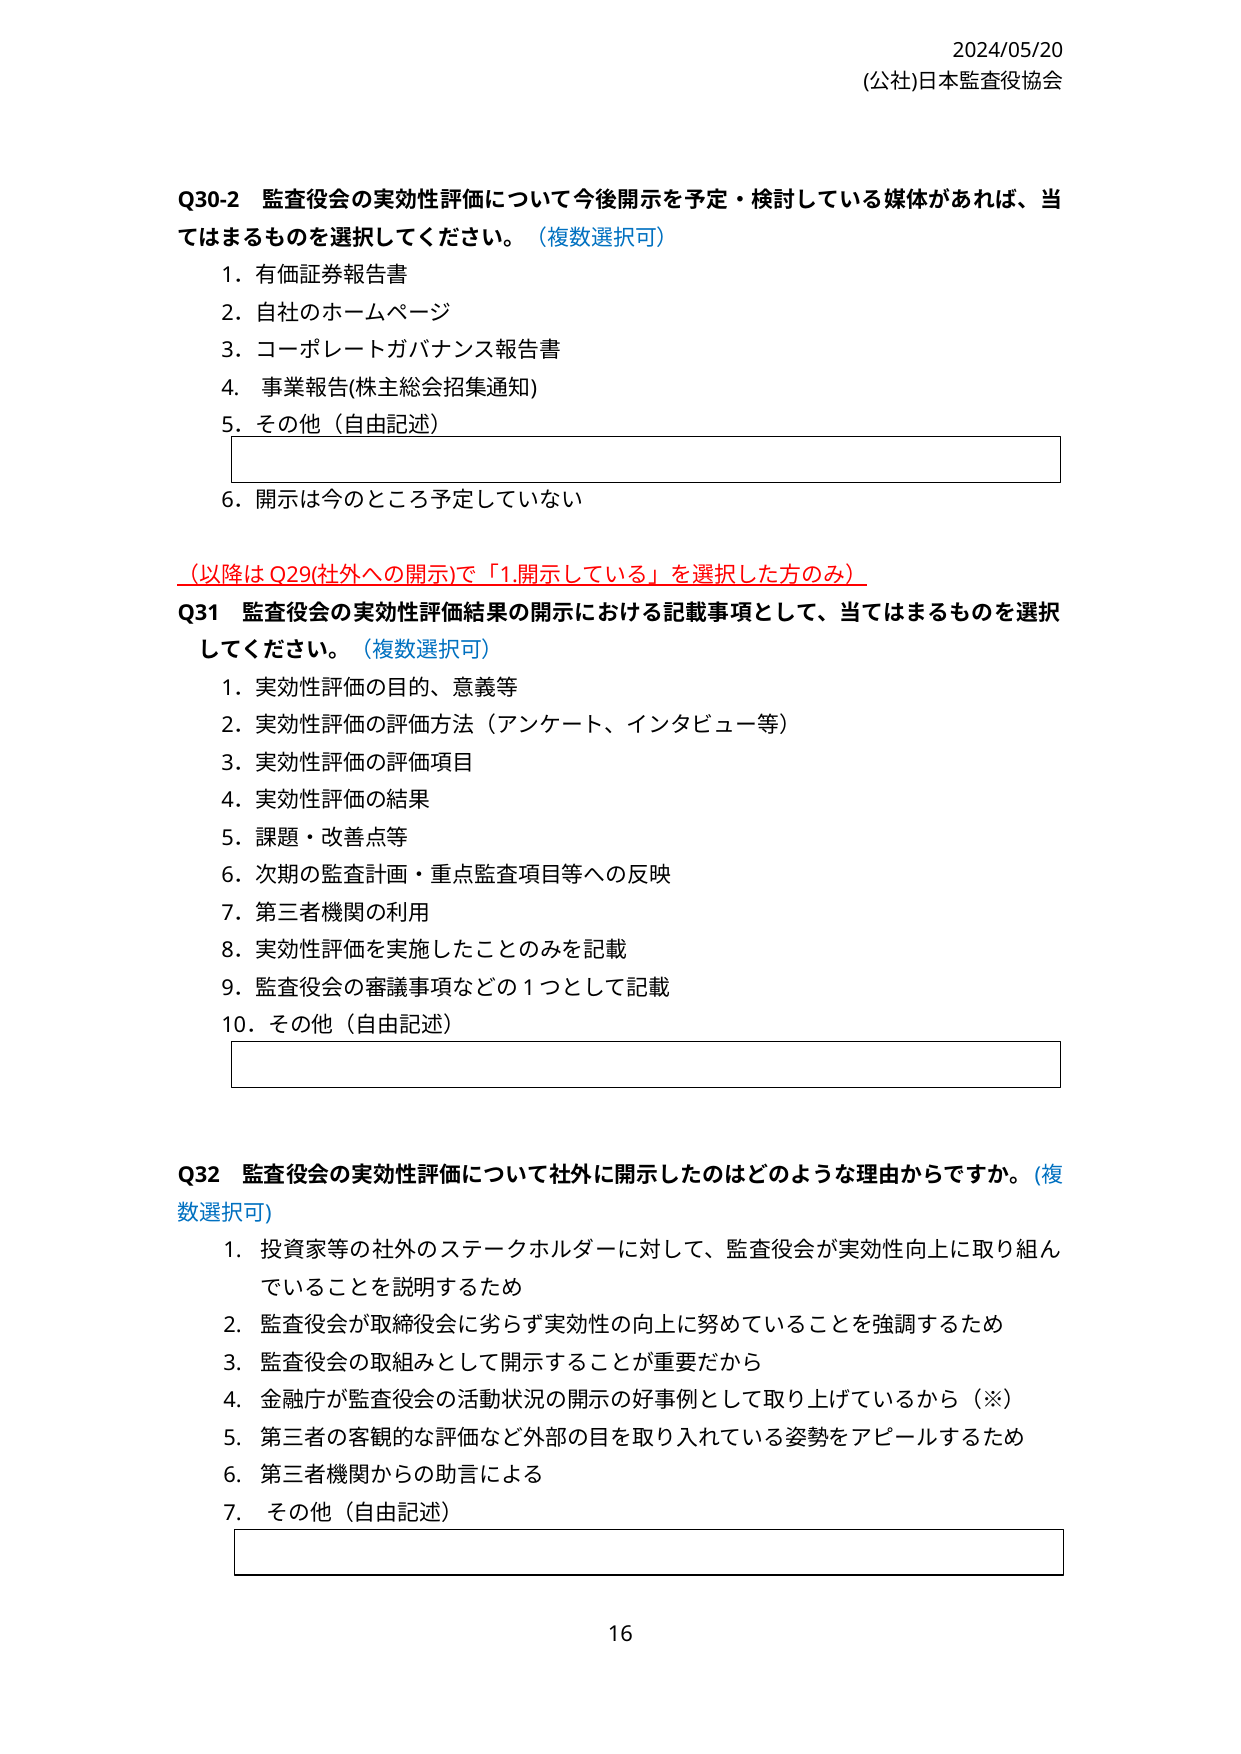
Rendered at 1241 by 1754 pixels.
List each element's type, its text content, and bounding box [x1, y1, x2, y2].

text 8．実効性評価を実施したことのみを記載 [177, 929, 1063, 967]
list 監査役会の取組みとして開示することが重要だから [223, 1342, 1063, 1379]
text Q32 監査役会の実効性評価について社外に開示したのはどのような理由からですか。(複数選択可) [177, 1154, 1063, 1229]
text Q30-2 監査役会の実効性評価について今後開示を予定・検討している媒体があれば、当てはまるものを選択してください。（複数選択可） [177, 179, 1063, 254]
text （以降はQ29(社外への開示)で「1.開示している」を選択した方のみ） [177, 554, 1063, 592]
list 第三者機関からの助言による [223, 1454, 1063, 1492]
text 3．実効性評価の評価項目 [177, 742, 1063, 779]
text 10．その他（自由記述） [177, 1004, 1063, 1042]
text Q31 監査役会の実効性評価結果の開示における記載事項として、当てはまるものを選択してください。（複数選択可） [177, 592, 1063, 667]
text 1．実効性評価の目的、意義等 [177, 667, 1063, 704]
list その他（自由記述） [223, 1492, 1063, 1529]
text 2．自社のホームページ [177, 292, 1063, 329]
text 6．次期の監査計画・重点監査項目等への反映 [177, 854, 1063, 892]
text 1．有価証券報告書 [177, 254, 1063, 292]
text 2．実効性評価の評価方法（アンケート、インタビュー等） [177, 704, 1063, 742]
list 投資家等の社外のステークホルダーに対して、監査役会が実効性向上に取り組んでいることを説明するため [223, 1229, 1063, 1304]
text 5．課題・改善点等 [177, 817, 1063, 854]
text 6．開示は今のところ予定していない [177, 479, 1063, 517]
list 監査役会が取締役会に劣らず実効性の向上に努めていることを強調するため [223, 1304, 1063, 1342]
text 7．第三者機関の利用 [177, 892, 1063, 929]
text 4．実効性評価の結果 [177, 779, 1063, 817]
text 9．監査役会の審議事項などの1つとして記載 [177, 967, 1063, 1004]
text 5．その他（自由記述） [177, 404, 1063, 442]
text 4. 事業報告(株主総会招集通知) [177, 367, 1063, 404]
list 第三者の客観的な評価など外部の目を取り入れている姿勢をアピールするため [223, 1417, 1063, 1454]
text 3．コーポレートガバナンス報告書 [177, 329, 1063, 367]
list 金融庁が監査役会の活動状況の開示の好事例として取り上げているから（※） [223, 1379, 1063, 1417]
